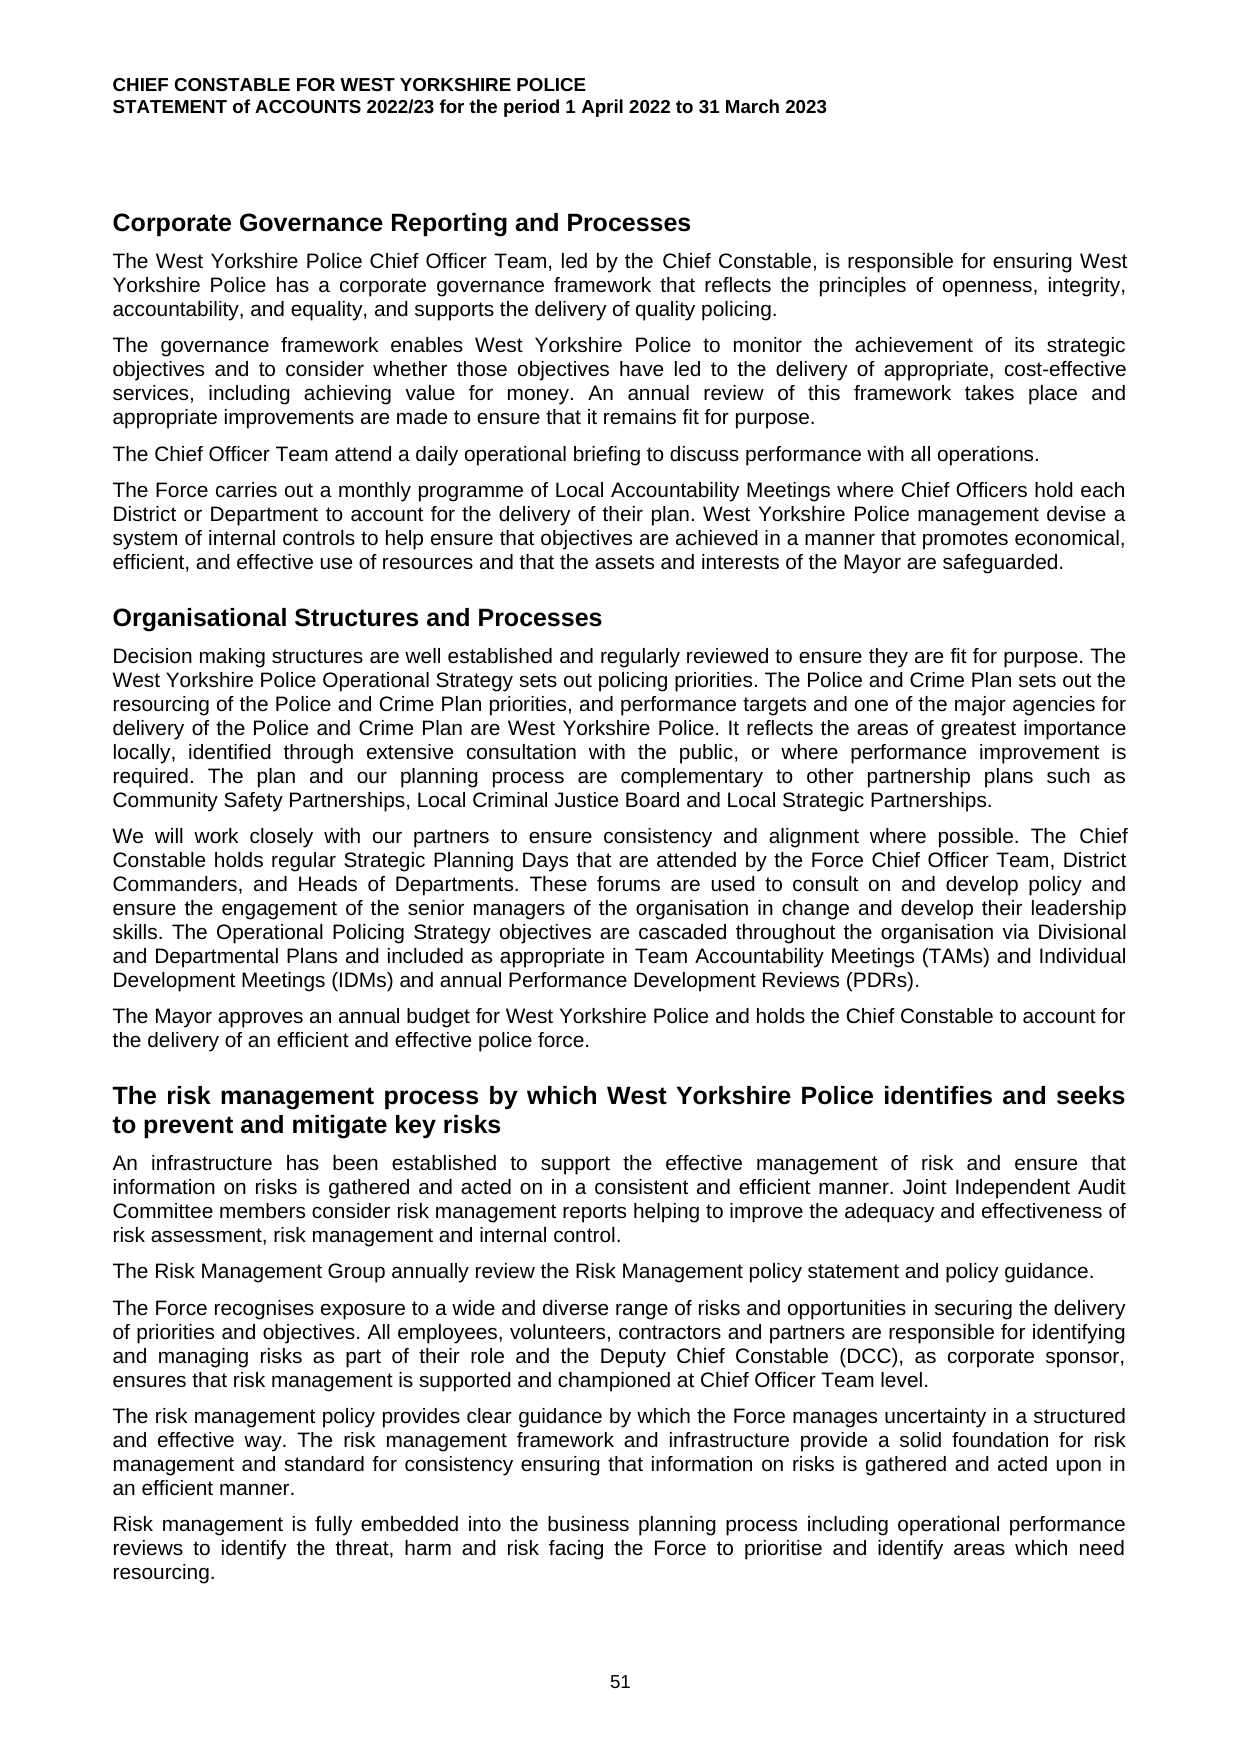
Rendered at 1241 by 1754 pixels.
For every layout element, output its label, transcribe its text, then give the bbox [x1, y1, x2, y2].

text The risk management process by which West Yorkshire Police identifies and seeks to prevent and mitigate key risks [112, 1081, 1128, 1138]
text Risk management is fully embedded into the business planning process including operational performance reviews to identify the threat, harm and risk facing the Force to prioritise and identify areas which need resourcing. [112, 1512, 1128, 1584]
text The West Yorkshire Police Chief Officer Team, led by the Chief Constable, is responsible for ensuring West Yorkshire Police has a corporate governance framework that reflects the principles of openness, integrity, accountability, and equality, and supports the delivery of quality policing. [112, 249, 1128, 321]
text The risk management policy provides clear guidance by which the Force manages uncertainty in a structured and effective way. The risk management framework and infrastructure provide a solid foundation for risk management and standard for consistency ensuring that information on risks is gathered and acted upon in an efficient manner. [112, 1404, 1128, 1500]
text The Force carries out a monthly programme of Local Accountability Meetings where Chief Officers hold each District or Department to account for the delivery of their plan. West Yorkshire Police management devise a system of internal controls to help ensure that objectives are achieved in a manner that promotes economical, efficient, and effective use of resources and that the assets and interests of the Mayor are safeguarded. [112, 478, 1128, 574]
text Decision making structures are well established and regularly reviewed to ensure they are fit for purpose. The West Yorkshire Police Operational Strategy sets out policing priorities. The Police and Crime Plan sets out the resourcing of the Police and Crime Plan priorities, and performance targets and one of the major agencies for delivery of the Police and Crime Plan are West Yorkshire Police. It reflects the areas of greatest importance locally, identified through extensive consultation with the public, or where performance improvement is required. The plan and our planning process are complementary to other partnership plans such as Community Safety Partnerships, Local Criminal Justice Board and Local Strategic Partnerships. [112, 644, 1128, 811]
text The Force recognises exposure to a wide and diverse range of risks and opportunities in securing the delivery of priorities and objectives. All employees, volunteers, contractors and partners are responsible for identifying and managing risks as part of their role and the Deputy Chief Constable (DCC), as corporate sponsor, ensures that risk management is supported and championed at Chief Officer Team level. [112, 1296, 1128, 1391]
text We will work closely with our partners to ensure consistency and alignment where possible. The Chief Constable holds regular Strategic Planning Days that are attended by the Force Chief Officer Team, District Commanders, and Heads of Departments. These forums are used to consult on and develop policy and ensure the engagement of the senior managers of the organisation in change and develop their leadership skills. The Operational Policing Strategy objectives are cascaded throughout the organisation via Divisional and Departmental Plans and included as appropriate in Team Accountability Meetings (TAMs) and Individual Development Meetings (IDMs) and annual Performance Development Reviews (PDRs). [112, 824, 1128, 992]
text The Mayor approves an annual budget for West Yorkshire Police and holds the Chief Constable to account for the delivery of an efficient and effective police force. [112, 1004, 1128, 1052]
text The Chief Officer Team attend a daily operational briefing to discuss performance with all operations. [112, 441, 1128, 465]
text An infrastructure has been established to support the effective management of risk and ensure that information on risks is gathered and acted on in a consistent and efficient manner. Joint Independent Audit Committee members consider risk management reports helping to improve the adequacy and effectiveness of risk assessment, risk management and internal control. [112, 1151, 1128, 1247]
text Corporate Governance Reporting and Processes [112, 207, 1128, 236]
text Organisational Structures and Processes [112, 602, 1128, 631]
text The Risk Management Group annually review the Risk Management policy statement and policy guidance. [112, 1259, 1128, 1283]
text The governance framework enables West Yorkshire Police to monitor the achievement of its strategic objectives and to consider whether those objectives have led to the delivery of appropriate, cost-effective services, including achieving value for money. An annual review of this framework takes place and appropriate improvements are made to ensure that it remains fit for purpose. [112, 333, 1128, 429]
